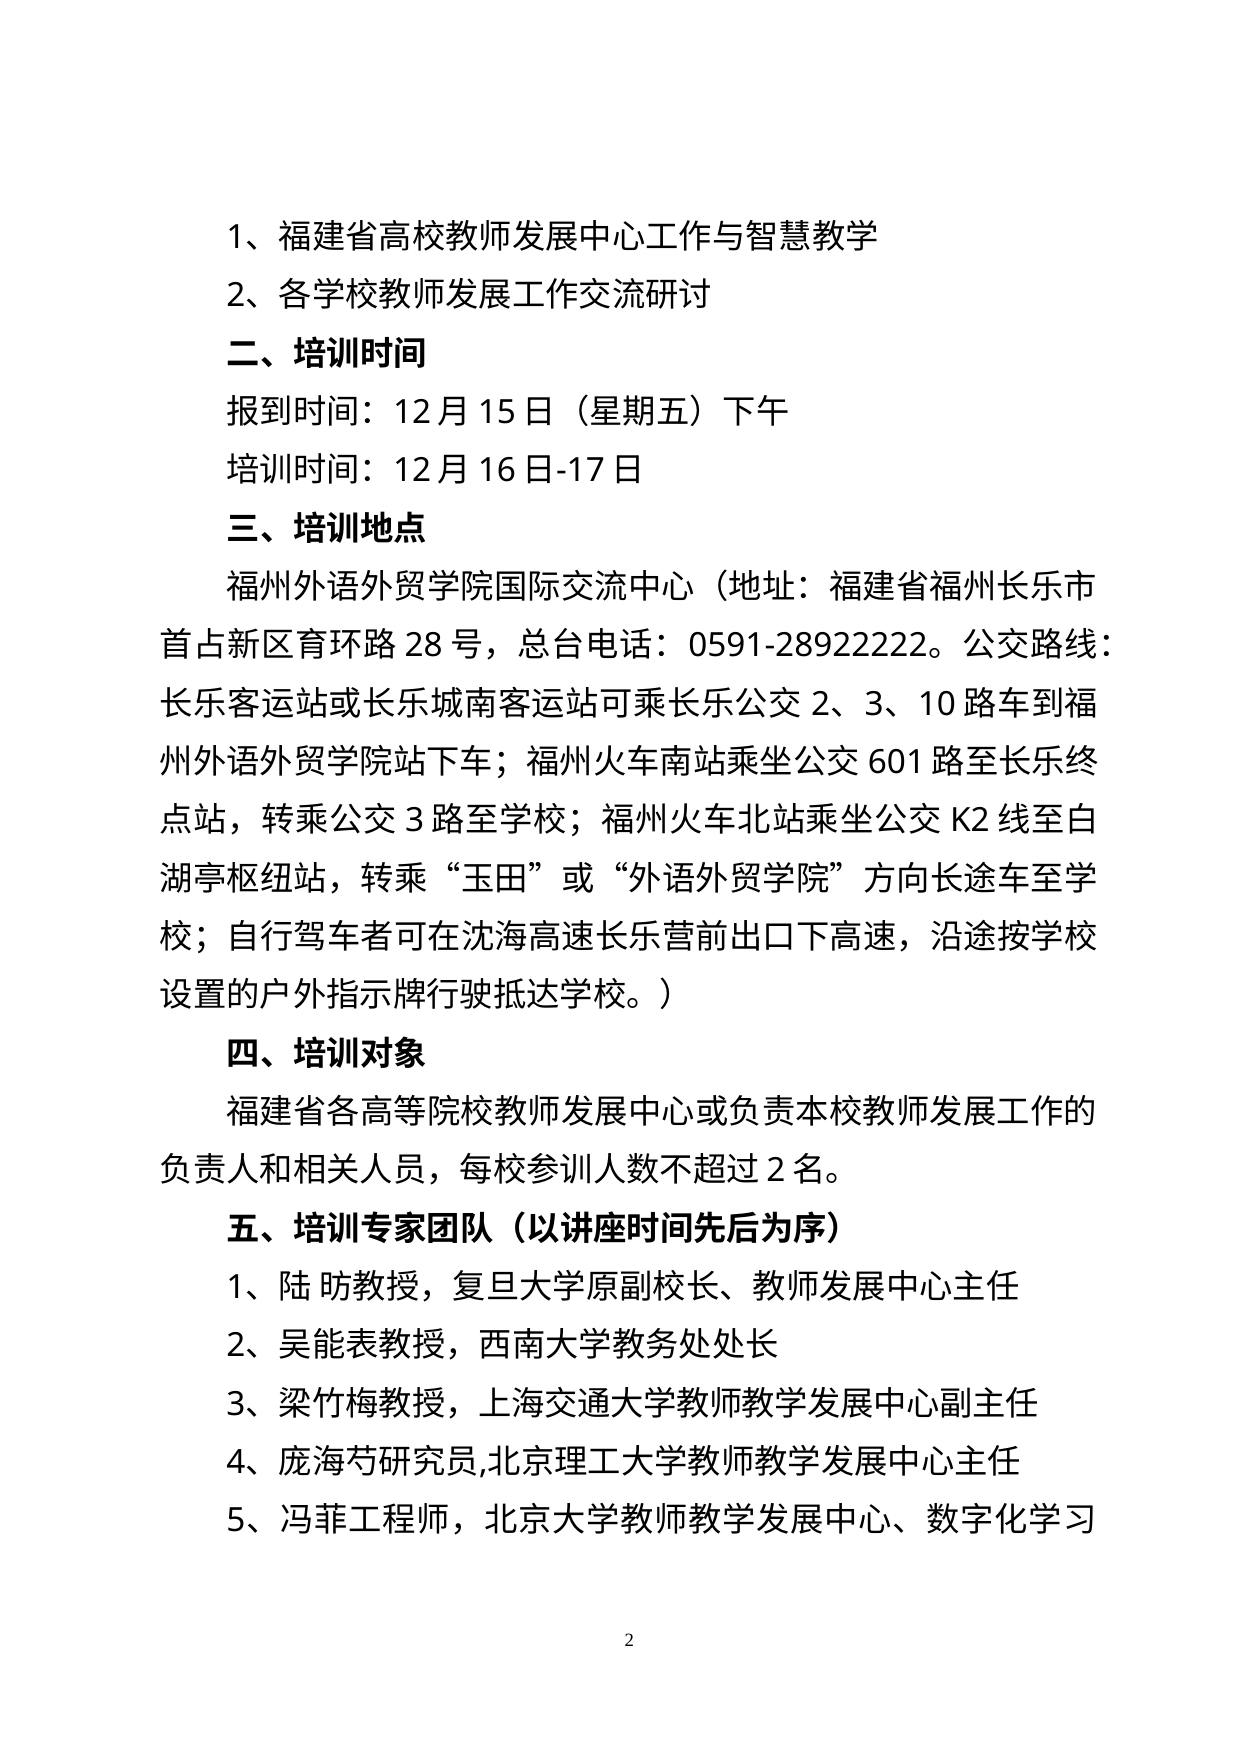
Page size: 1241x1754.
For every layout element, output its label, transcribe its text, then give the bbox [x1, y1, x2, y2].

text 福州外语外贸学院国际交流中心（地址：福建省福州长乐市首占新区育环路28号，总台电话：0591-28922222。公交路线：长乐客运站或长乐城南客运站可乘长乐公交2、3、10路车到福州外语外贸学院站下车；福州火车南站乘坐公交601路至长乐终点站，转乘公交3路至学校；福州火车北站乘坐公交K2线至白湖亭枢纽站，转乘“玉田”或“外语外贸学院”方向长途车至学校；自行驾车者可在沈海高速长乐营前出口下高速，沿途按学校设置的户外指示牌行驶抵达学校。） [159, 552, 1098, 1018]
text 2、各学校教师发展工作交流研讨 [159, 260, 1098, 318]
text 4、庞海芍研究员,北京理工大学教师教学发展中心主任 [159, 1427, 1098, 1485]
text 报到时间：12月15日（星期五）下午 [159, 377, 1098, 435]
text 福建省各高等院校教师发展中心或负责本校教师发展工作的负责人和相关人员，每校参训人数不超过2名。 [159, 1077, 1098, 1193]
text 1、陆 昉教授，复旦大学原副校长、教师发展中心主任 [159, 1252, 1098, 1310]
text 四、培训对象 [159, 1018, 1098, 1077]
text 三、培训地点 [159, 493, 1098, 552]
text 1、福建省高校教师发展中心工作与智慧教学 [159, 202, 1098, 260]
text 3、梁竹梅教授，上海交通大学教师教学发展中心副主任 [159, 1368, 1098, 1427]
text 培训时间：12月16日-17日 [159, 435, 1098, 493]
text 2、吴能表教授，西南大学教务处处长 [159, 1310, 1098, 1368]
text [159, 1485, 1098, 1543]
text 五、培训专家团队（以讲座时间先后为序） [159, 1193, 1098, 1252]
text 二、培训时间 [159, 318, 1098, 377]
